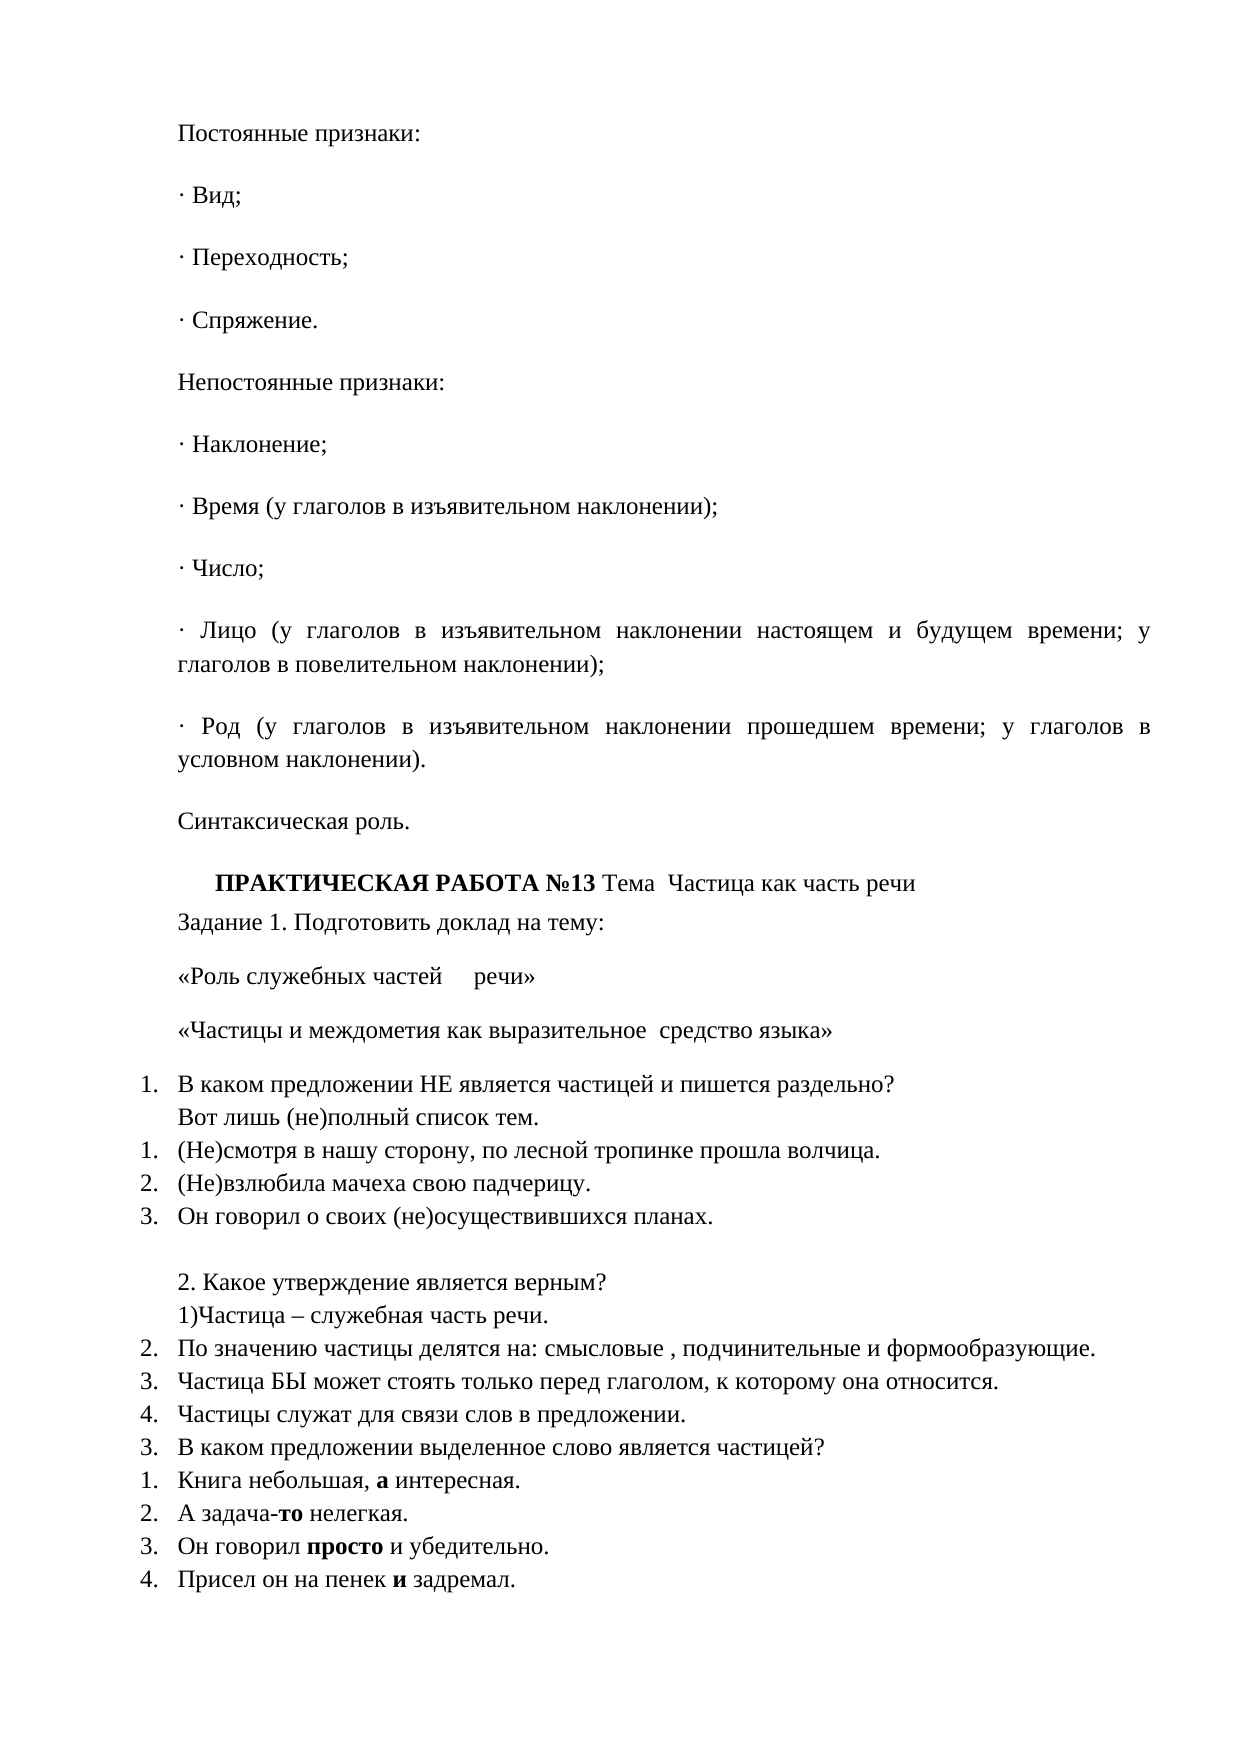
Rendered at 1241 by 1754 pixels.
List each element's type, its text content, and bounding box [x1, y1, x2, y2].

list В каком предложении НЕ является частицей и пишется раздельно? [140, 1069, 1152, 1098]
list По значению частицы делятся на: смысловые , подчинительные и формообразующие. [140, 1333, 1152, 1362]
list (Не)смотря в нашу сторону, по лесной тропинке прошла волчица. [140, 1135, 1152, 1164]
text «Роль служебных частей речи» [177, 961, 1152, 990]
text · Вид; [177, 180, 1152, 209]
list В каком предложении выделенное слово является частицей? [140, 1432, 1152, 1461]
list Он говорил о своих (не)осуществившихся планах. [140, 1201, 1152, 1230]
text · Лицо (у глаголов в изъявительном наклонении настоящем и будущем времени; у глаголов в повелительном наклонении); [177, 616, 1152, 677]
text Задание 1. Подготовить доклад на тему: [177, 907, 1152, 936]
text Вот лишь (не)полный список тем. [177, 1102, 1152, 1131]
list (Не)взлюбила мачеха свою падчерицу. [140, 1168, 1152, 1197]
text · Переходность; [177, 242, 1152, 271]
list Он говорил просто и убедительно. [140, 1531, 1152, 1560]
text 1)Частица – служебная часть речи. [177, 1300, 1152, 1329]
text Синтаксическая роль. [177, 806, 1152, 835]
text · Время (у глаголов в изъявительном наклонении); [177, 491, 1152, 520]
list А задача-то нелегкая. [140, 1498, 1152, 1527]
text · Спряжение. [177, 305, 1152, 333]
text · Наклонение; [177, 429, 1152, 458]
text Постоянные признаки: [177, 118, 1152, 147]
list Книга небольшая, а интересная. [140, 1465, 1152, 1494]
text «Частицы и междометия как выразительное средство языка» [177, 1015, 1152, 1044]
text · Род (у глаголов в изъявительном наклонении прошедшем времени; у глаголов в условном наклонении). [177, 711, 1152, 773]
list Частицы служат для связи слов в предложении. [140, 1399, 1152, 1428]
text · Число; [177, 553, 1152, 582]
text 2. Какое утверждение является верным? [177, 1267, 1152, 1296]
text ПРАКТИЧЕСКАЯ РАБОТА №13 Тема Частица как часть речи [215, 868, 1145, 897]
list Частица БЫ может стоять только перед глаголом, к которому она относится. [140, 1366, 1152, 1395]
list Присел он на пенек и задремал. [140, 1564, 1152, 1593]
text Непостоянные признаки: [177, 367, 1152, 396]
